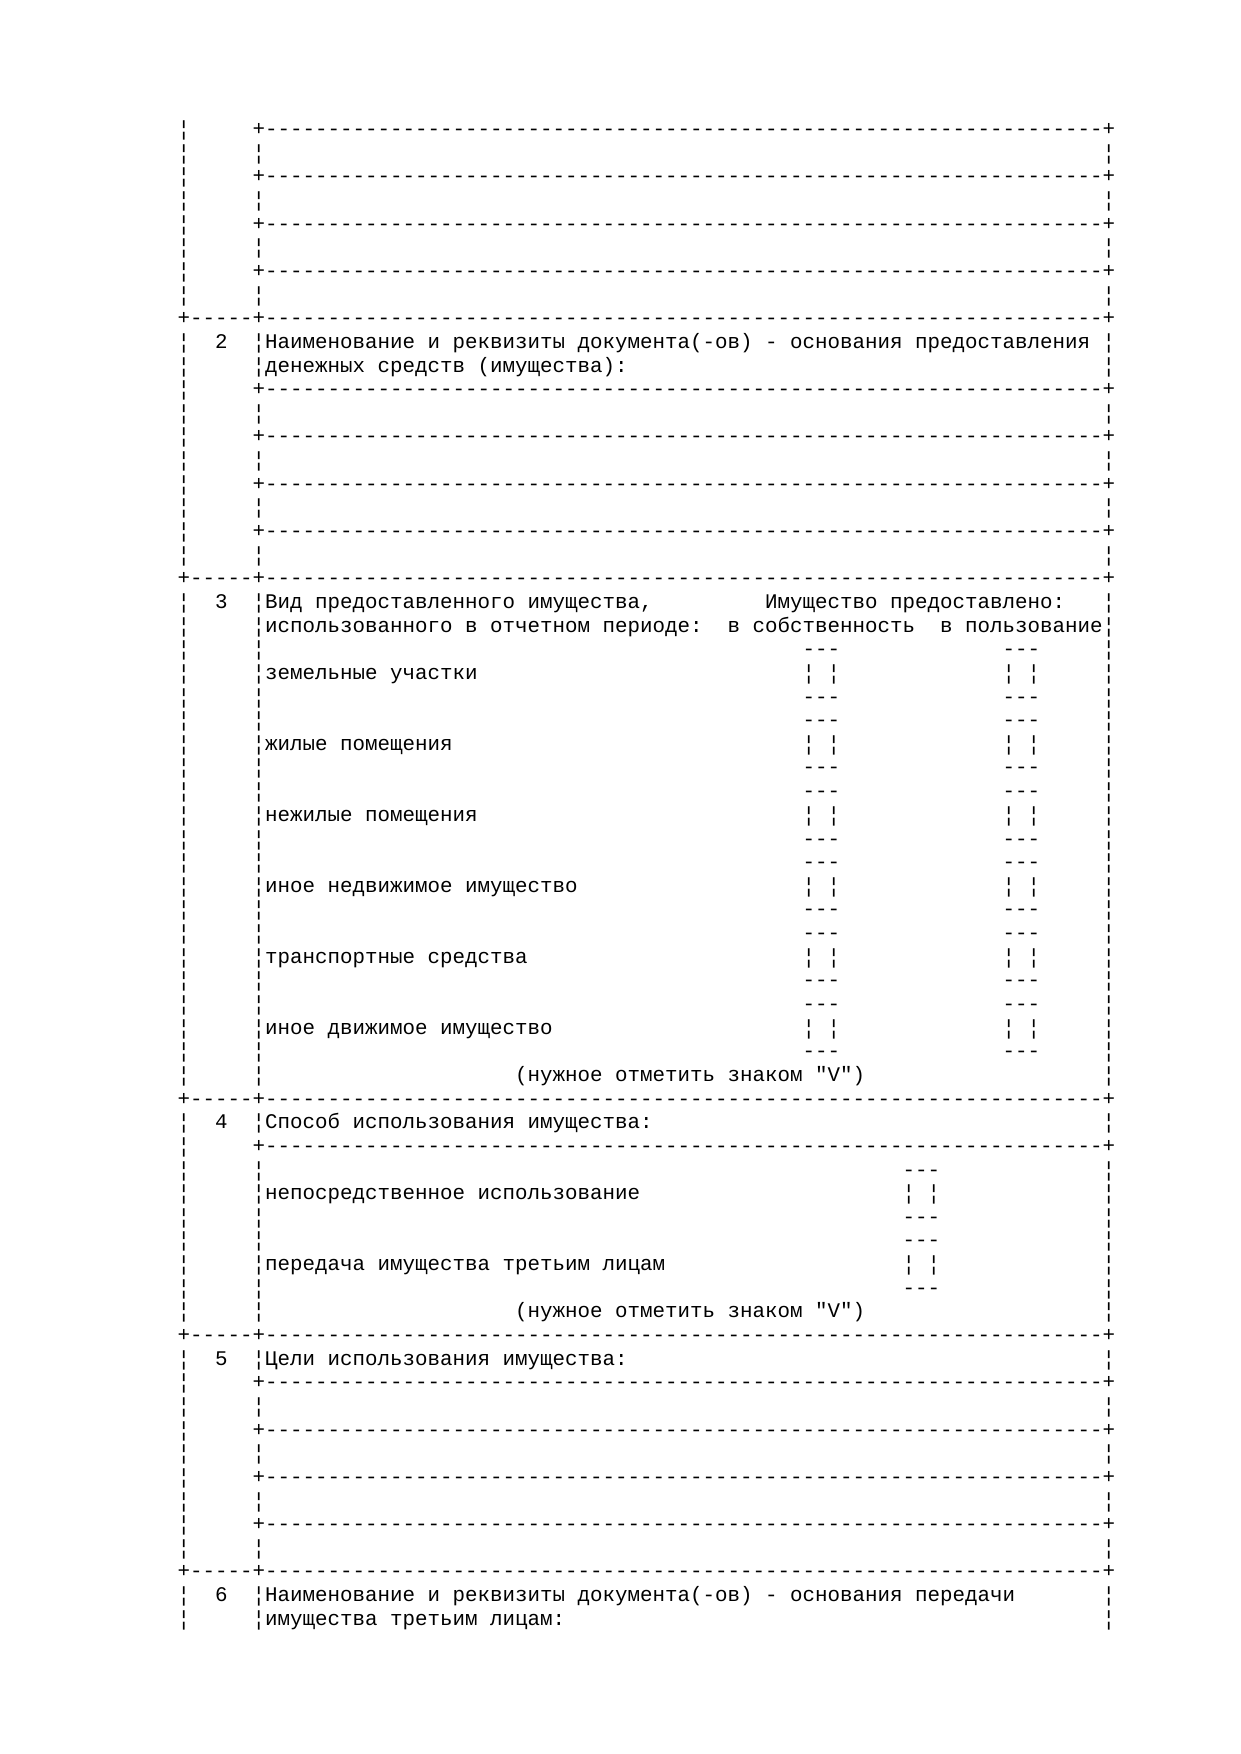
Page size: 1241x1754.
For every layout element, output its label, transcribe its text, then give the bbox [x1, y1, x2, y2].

text ¦ ¦ ¦ [177, 496, 1152, 520]
text +-----+-------------------------------------------------------------------+ [177, 1088, 1152, 1111]
text ¦ ¦ --- --- ¦ [177, 827, 1152, 851]
text ¦ ¦ ¦ [177, 189, 1152, 213]
text ¦ 2 ¦Наименование и реквизиты документа(-ов) - основания предоставления ¦ [177, 331, 1152, 354]
text ¦ ¦ --- ¦ [177, 1158, 1152, 1182]
text ¦ ¦жилые помещения ¦ ¦ ¦ ¦ ¦ [177, 733, 1152, 757]
text ¦ +-------------------------------------------------------------------+ [177, 1513, 1152, 1537]
text ¦ ¦ ¦ [177, 1489, 1152, 1513]
text ¦ +-------------------------------------------------------------------+ [177, 118, 1152, 142]
text ¦ +-------------------------------------------------------------------+ [177, 1466, 1152, 1489]
text ¦ +-------------------------------------------------------------------+ [177, 378, 1152, 402]
text ¦ ¦ --- --- ¦ [177, 757, 1152, 780]
text ¦ ¦ ¦ [177, 402, 1152, 426]
text ¦ +-------------------------------------------------------------------+ [177, 426, 1152, 449]
text ¦ ¦ ¦ [177, 1395, 1152, 1419]
text ¦ ¦иное недвижимое имущество ¦ ¦ ¦ ¦ ¦ [177, 875, 1152, 898]
text ¦ 4 ¦Способ использования имущества: ¦ [177, 1111, 1152, 1135]
text ¦ ¦передача имущества третьим лицам ¦ ¦ ¦ [177, 1253, 1152, 1277]
text ¦ +-------------------------------------------------------------------+ [177, 260, 1152, 284]
text ¦ ¦ (нужное отметить знаком "V") ¦ [177, 1300, 1152, 1324]
text ¦ ¦ --- --- ¦ [177, 851, 1152, 875]
text ¦ ¦ (нужное отметить знаком "V") ¦ [177, 1064, 1152, 1088]
text ¦ ¦ ¦ [177, 284, 1152, 307]
text +-----+-------------------------------------------------------------------+ [177, 567, 1152, 591]
text ¦ +-------------------------------------------------------------------+ [177, 473, 1152, 496]
text ¦ ¦ ¦ [177, 1442, 1152, 1466]
text ¦ 5 ¦Цели использования имущества: ¦ [177, 1348, 1152, 1371]
text ¦ +-------------------------------------------------------------------+ [177, 165, 1152, 189]
text ¦ ¦имущества третьим лицам: ¦ [177, 1608, 1152, 1631]
text ¦ ¦нежилые помещения ¦ ¦ ¦ ¦ ¦ [177, 804, 1152, 827]
text ¦ ¦денежных средств (имущества): ¦ [177, 354, 1152, 378]
text ¦ ¦ --- ¦ [177, 1206, 1152, 1229]
text ¦ 6 ¦Наименование и реквизиты документа(-ов) - основания передачи ¦ [177, 1584, 1152, 1608]
text ¦ +-------------------------------------------------------------------+ [177, 1371, 1152, 1395]
text +-----+-------------------------------------------------------------------+ [177, 1324, 1152, 1348]
text +-----+-------------------------------------------------------------------+ [177, 307, 1152, 331]
text ¦ ¦ ¦ [177, 449, 1152, 473]
text ¦ ¦ ¦ [177, 142, 1152, 165]
text ¦ ¦ ¦ [177, 236, 1152, 260]
text ¦ ¦ --- --- ¦ [177, 969, 1152, 993]
text ¦ ¦ --- --- ¦ [177, 686, 1152, 709]
text ¦ ¦ --- --- ¦ [177, 709, 1152, 733]
text ¦ ¦непосредственное использование ¦ ¦ ¦ [177, 1182, 1152, 1206]
text ¦ ¦ --- --- ¦ [177, 638, 1152, 662]
text ¦ ¦ --- --- ¦ [177, 780, 1152, 804]
text ¦ 3 ¦Вид предоставленного имущества, Имущество предоставлено: ¦ [177, 591, 1152, 615]
text ¦ ¦ --- --- ¦ [177, 898, 1152, 922]
text ¦ ¦ ¦ [177, 1537, 1152, 1561]
text ¦ ¦транспортные средства ¦ ¦ ¦ ¦ ¦ [177, 946, 1152, 969]
text ¦ +-------------------------------------------------------------------+ [177, 213, 1152, 236]
text ¦ ¦ ¦ [177, 544, 1152, 567]
text ¦ ¦иное движимое имущество ¦ ¦ ¦ ¦ ¦ [177, 1017, 1152, 1040]
text ¦ +-------------------------------------------------------------------+ [177, 520, 1152, 544]
text ¦ ¦ --- ¦ [177, 1277, 1152, 1300]
text ¦ ¦использованного в отчетном периоде: в собственность в пользование¦ [177, 615, 1152, 638]
text ¦ ¦ --- ¦ [177, 1229, 1152, 1253]
text ¦ +-------------------------------------------------------------------+ [177, 1135, 1152, 1158]
text ¦ ¦земельные участки ¦ ¦ ¦ ¦ ¦ [177, 662, 1152, 686]
text ¦ ¦ --- --- ¦ [177, 1040, 1152, 1064]
text ¦ ¦ --- --- ¦ [177, 993, 1152, 1017]
text ¦ +-------------------------------------------------------------------+ [177, 1419, 1152, 1442]
text ¦ ¦ --- --- ¦ [177, 922, 1152, 946]
text +-----+-------------------------------------------------------------------+ [177, 1561, 1152, 1584]
